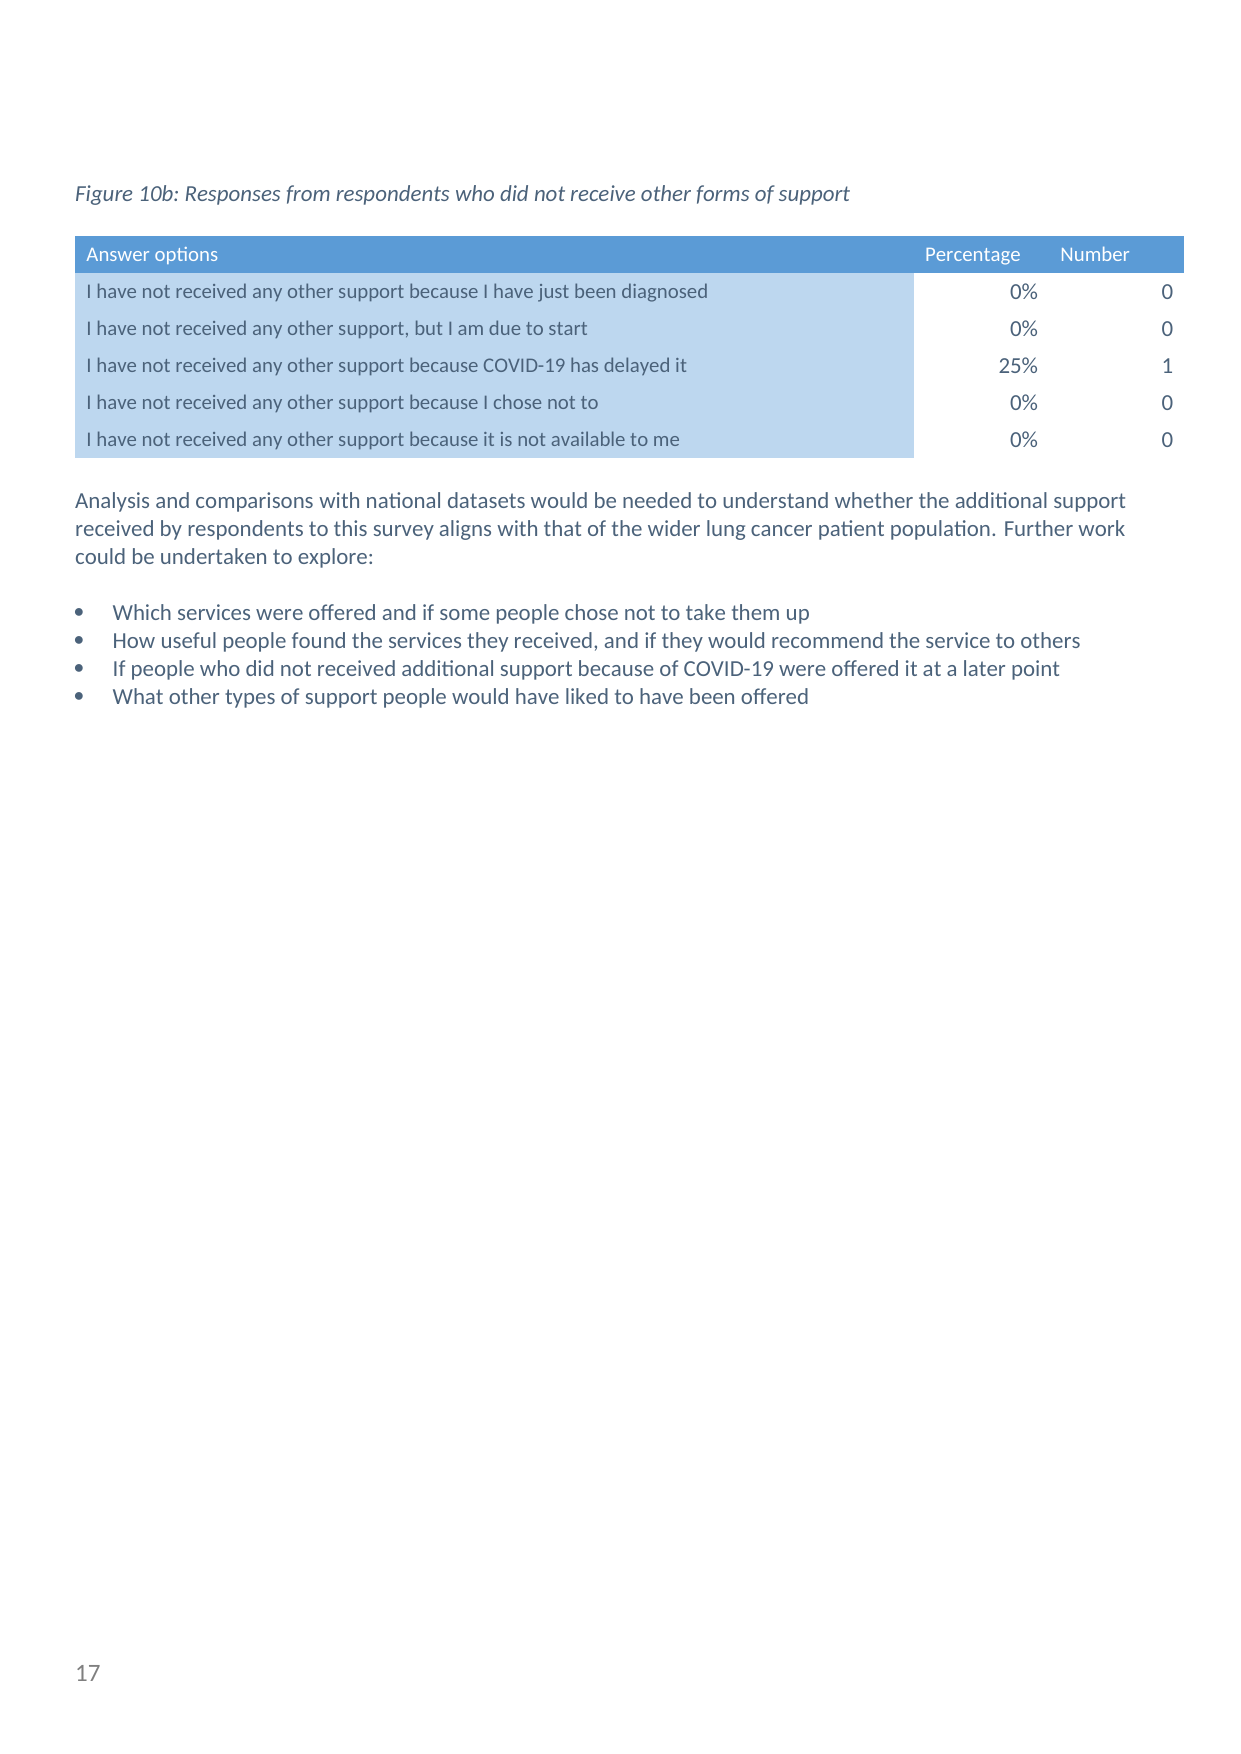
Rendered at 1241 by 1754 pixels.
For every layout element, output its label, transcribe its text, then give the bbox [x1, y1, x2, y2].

text Analysis and comparisons with national datasets would be needed to understand whether the additional support received by respondents to this survey aligns with that of the wider lung cancer patient population. Further work could be undertaken to explore: [75, 486, 1165, 570]
table_header Answer options [75, 236, 914, 273]
list What other types of support people would have liked to have been offered [75, 682, 1165, 710]
table_cell I have not received any other support because I have just been diagnosed [75, 273, 914, 310]
table_cell 0% [914, 273, 1049, 310]
table_cell 0 [1049, 273, 1184, 310]
table_cell 0% [914, 310, 1049, 347]
table_cell 0 [1049, 310, 1184, 347]
table_cell 0% [914, 384, 1049, 421]
text Figure 10b: Responses from respondents who did not receive other forms of support [75, 179, 1165, 207]
table_header Percentage [914, 236, 1049, 273]
table_cell I have not received any other support because COVID-19 has delayed it [75, 347, 914, 384]
list How useful people found the services they received, and if they would recommend the service to others [75, 626, 1165, 654]
table_cell 0 [1049, 384, 1184, 421]
table_header Number [1049, 236, 1184, 273]
table_cell I have not received any other support because I chose not to [75, 384, 914, 421]
table_cell I have not received any other support because it is not available to me [75, 421, 914, 458]
table_cell I have not received any other support, but I am due to start [75, 310, 914, 347]
list If people who did not received additional support because of COVID-19 were offered it at a later point [75, 654, 1165, 682]
list Which services were offered and if some people chose not to take them up [75, 598, 1165, 626]
table_cell 0 [1049, 421, 1184, 458]
table_cell 0% [914, 421, 1049, 458]
table_cell 25% [914, 347, 1049, 384]
table_cell 1 [1049, 347, 1184, 384]
